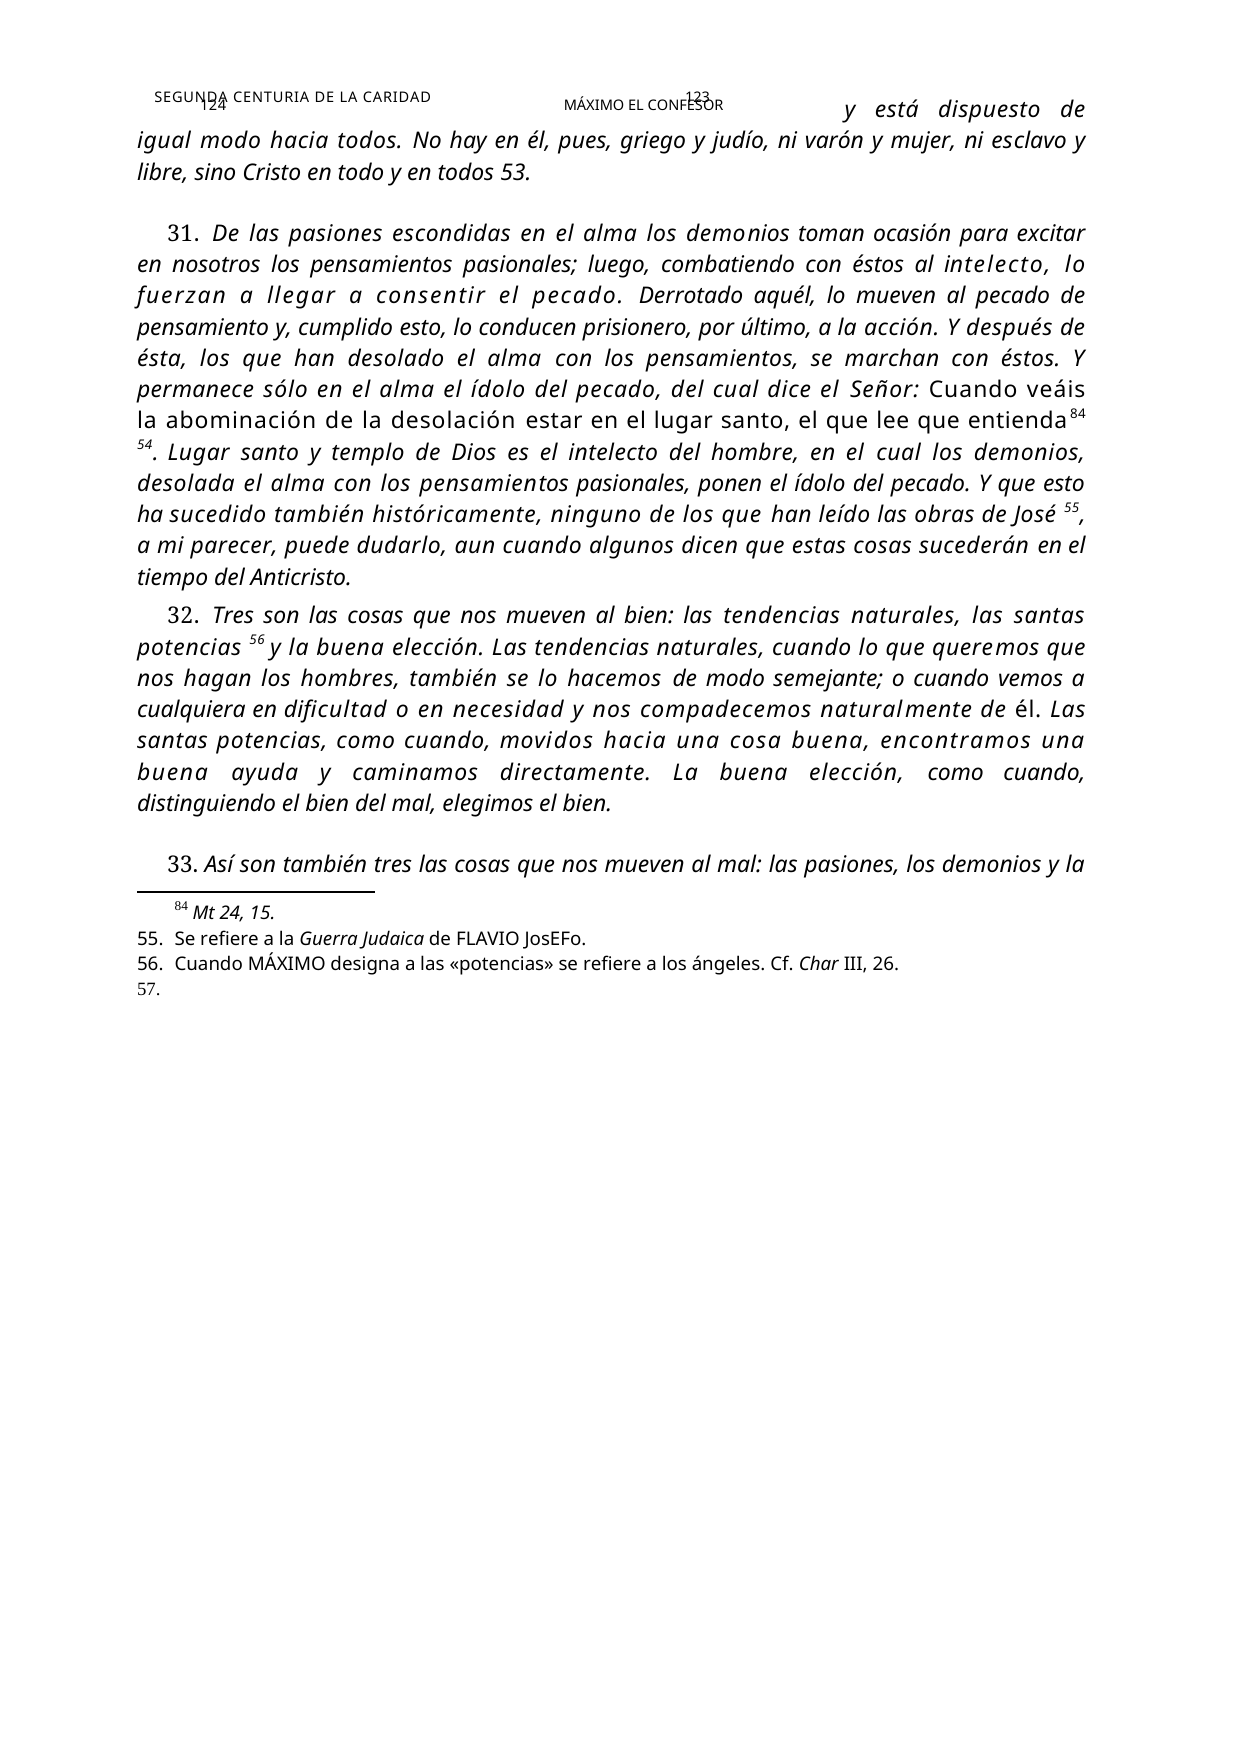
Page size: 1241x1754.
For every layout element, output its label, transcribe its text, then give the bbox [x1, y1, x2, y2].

list Tres son las cosas que nos mueven al bien: las tendencias naturales, las santas potencias 56 y la buena elección. Las tendencias naturales, cuando lo que queremos que nos hagan los hombres, también se lo hacemos de modo semejante; o cuando vemos a cualquiera en dificultad o en necesidad y nos compadecemos naturalmente de él. Las santas potencias, como cuando, movidos hacia una cosa buena, encontramos una buena ayuda y caminamos directamente. La buena elección, como cuando, distinguiendo el bien del mal, elegimos el bien. [137, 599, 1085, 818]
list Quien es perfecto en la caridad y ha alcanzado el culmen de la imperturbabilidad no conoce distinción entre lo propio y lo ajeno, o entre fiel e infiel, o entre esclavo y libre o, en una palabra, entre varón y mujer; sino que, llegado a ser superior a la tiranía de las pasiones, y mirando a la única naturaleza de los hombres, considera a todos de modo igual y está dispuesto de igual modo hacia todos. No hay en él, pues, griego y judío, ni varón y mujer, ni esclavo y libre, sino Cristo en todo y en todos 53. [137, 93, 1085, 187]
list De las pasiones escondidas en el alma los demonios toman ocasión para excitar en nosotros los pensamientos pasionales; luego, combatiendo con éstos al intelecto, lo fuerzan a llegar a consentir el pecado. Derrotado aquél, lo mueven al pecado de pensamiento y, cumplido esto, lo conducen prisionero, por último, a la acción. Y después de ésta, los que han desolado el alma con los pensamientos, se marchan con éstos. Y permanece sólo en el alma el ídolo del pecado, del cual dice el Señor: Cuando veáis la abominación de la desolación estar en el lugar santo, el que lee que entienda 54. Lugar santo y templo de Dios es el intelecto del hombre, en el cual los demonios, desolada el alma con los pensamientos pasionales, ponen el ídolo del pecado. Y que esto ha sucedido también históricamente, ninguno de los que han leído las obras de José mi parecer, puede dudarlo, aun cuando algunos dicen que estas cosas sucederán en el tiempo del Anticristo. [137, 217, 1085, 592]
